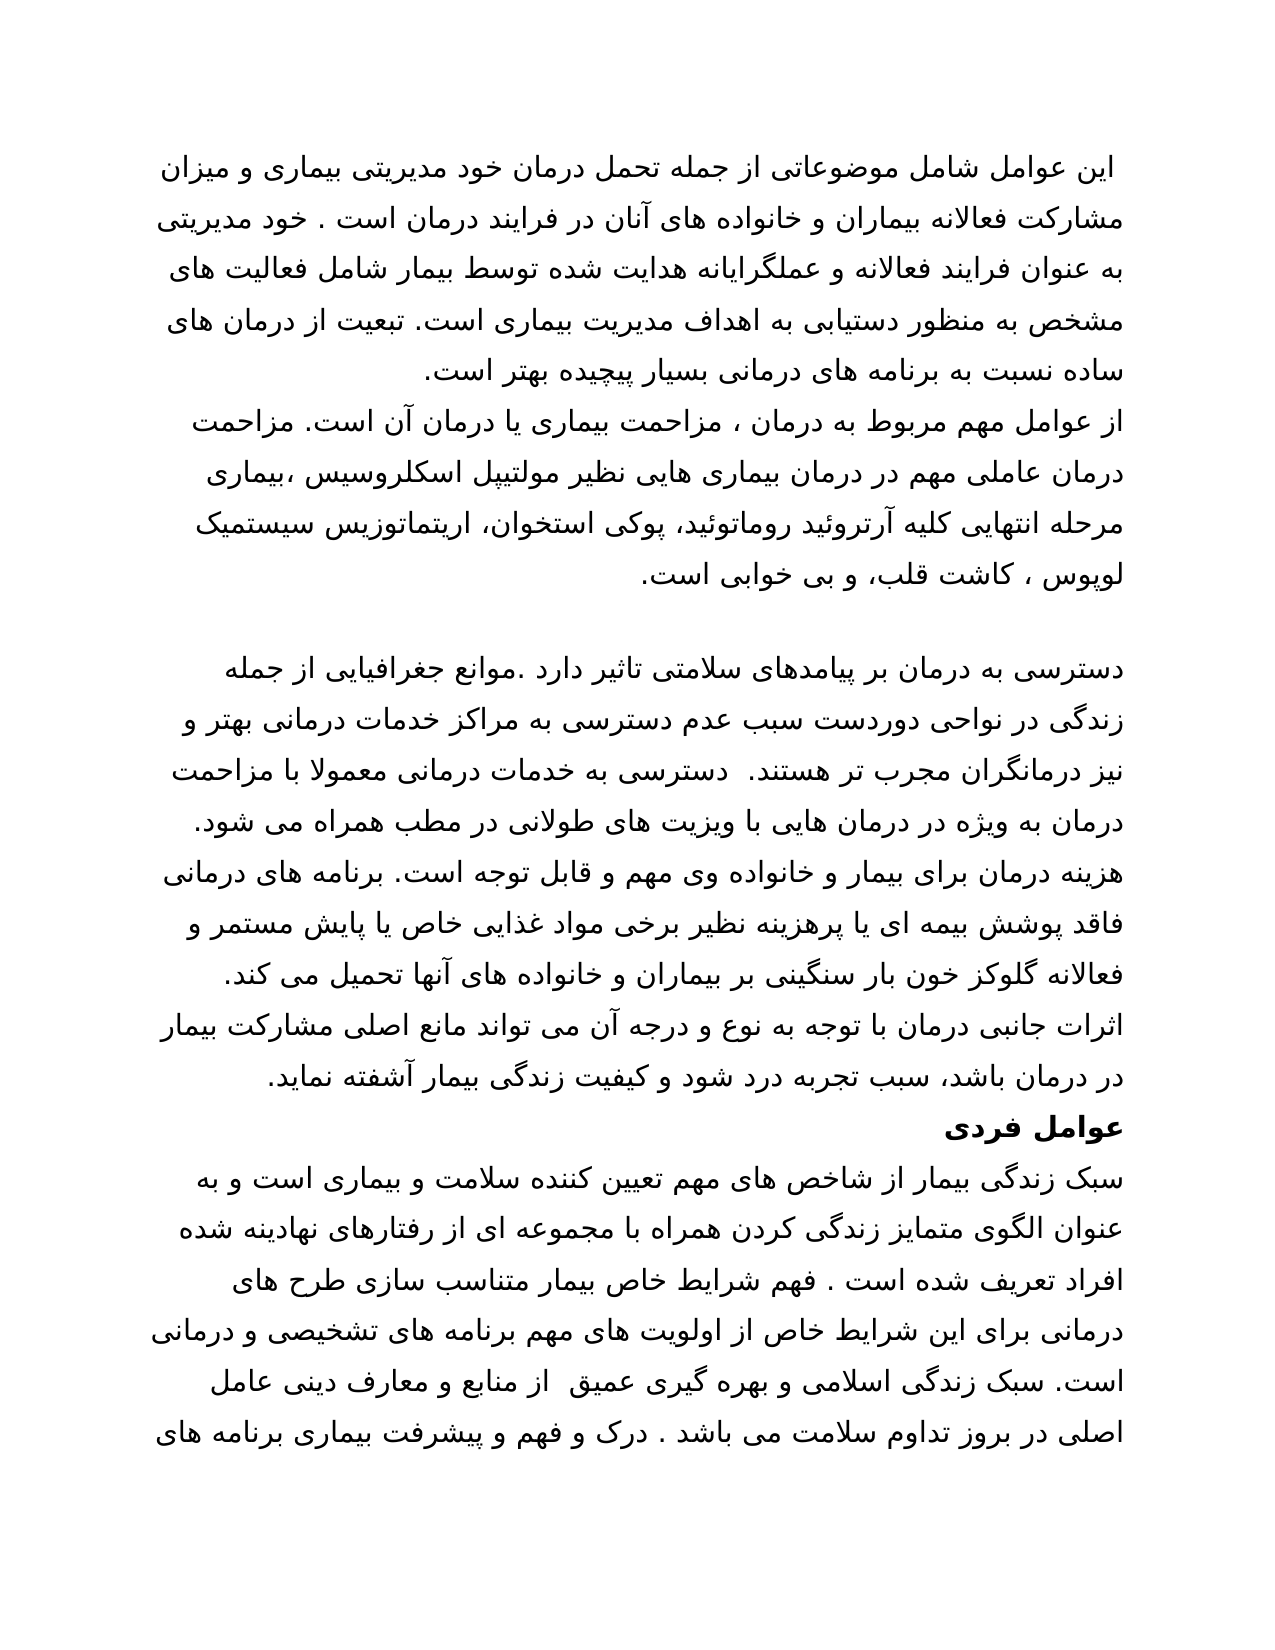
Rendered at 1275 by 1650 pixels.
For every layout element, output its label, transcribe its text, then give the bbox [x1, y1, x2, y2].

text از عوامل مهم مربوط به درمان ، مزاحمت بیماری یا درمان آن است. مزاحمت درمان عاملی مهم در درمان بیماری هایی نظیر مولتیپل اسکلروسیس ،بیماری مرحله انتهایی کلیه آرتروئید روماتوئید، پوکی استخوان، اریتماتوزیس سیستمیک لوپوس ، کاشت قلب، و بی خوابی است. [150, 405, 1125, 591]
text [150, 1161, 1125, 1449]
text هزینه درمان برای بیمار و خانواده وی مهم و قابل توجه است. برنامه های درمانی فاقد پوشش بیمه ای یا پرهزینه نظیر برخی مواد غذایی خاص یا پایش مستمر و فعالانه گلوکز خون بار سنگینی بر بیماران و خانواده های آنها تحمیل می کند. اثرات جانبی درمان با توجه به نوع و درجه آن می تواند مانع اصلی مشارکت بیمار در درمان باشد، سبب تجربه درد شود و کیفیت زندگی بیمار آشفته نماید. [150, 855, 1125, 1093]
text این عوامل شامل موضوعاتی از جمله تحمل درمان خود مدیریتی بیماری و میزان مشارکت فعالانه بیماران و خانواده های آنان در فرایند درمان است . خود مدیریتی به عنوان فرایند فعالانه و عملگرایانه هدایت شده توسط بیمار شامل فعالیت های مشخص به منظور دستیابی به اهداف مدیریت بیماری است. تبعیت از درمان های ساده نسبت به برنامه های درمانی بسیار پیچیده بهتر است. [150, 150, 1125, 388]
text عوامل فردی [150, 1110, 1125, 1144]
text دسترسی به درمان بر پیامدهای سلامتی تاثیر دارد .موانع جغرافیایی از جمله زندگی در نواحی دوردست سبب عدم دسترسی به مراکز خدمات درمانی بهتر و نیز درمانگران مجرب تر هستند. دسترسی به خدمات درمانی معمولا با مزاحمت درمان به ویژه در درمان هایی با ویزیت های طولانی در مطب همراه می شود. [150, 652, 1125, 838]
